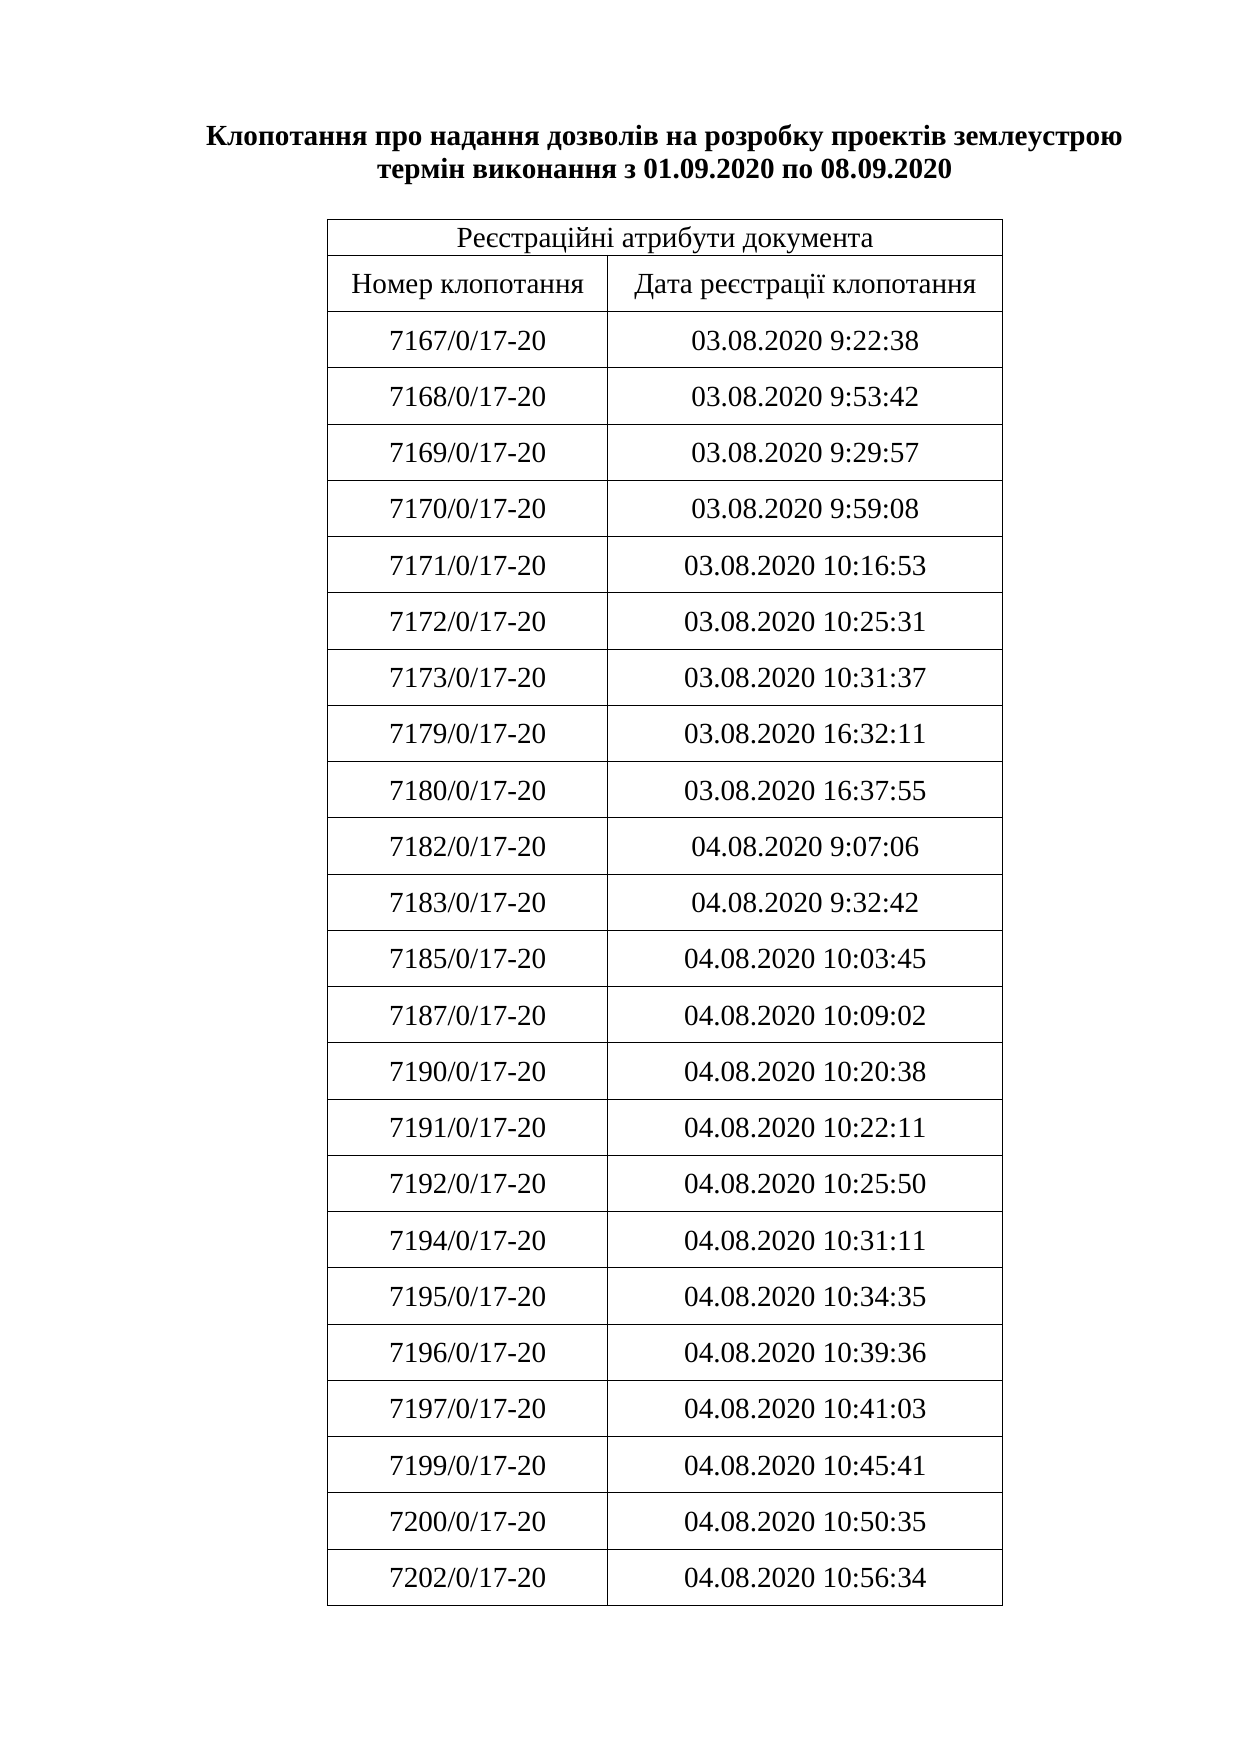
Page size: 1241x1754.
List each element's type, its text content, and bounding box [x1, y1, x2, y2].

table_cell 7183/0/17-20 [328, 875, 607, 930]
table_cell 04.08.2020 9:32:42 [608, 875, 1002, 930]
table_cell 7199/0/17-20 [328, 1437, 607, 1492]
table_cell 04.08.2020 10:31:11 [608, 1212, 1002, 1267]
table_cell Номер клопотання [328, 256, 607, 311]
table_cell 04.08.2020 10:56:34 [608, 1550, 1002, 1605]
table_cell 03.08.2020 9:29:57 [608, 425, 1002, 480]
table_cell 7182/0/17-20 [328, 818, 607, 873]
table_cell 7171/0/17-20 [328, 537, 607, 592]
table_cell 04.08.2020 10:50:35 [608, 1493, 1002, 1548]
table_cell 7195/0/17-20 [328, 1268, 607, 1323]
table_cell 7179/0/17-20 [328, 706, 607, 761]
table_cell 7194/0/17-20 [328, 1212, 607, 1267]
table_cell 04.08.2020 10:45:41 [608, 1437, 1002, 1492]
table_cell Дата реєстрації клопотання [608, 256, 1002, 311]
table_cell 03.08.2020 10:16:53 [608, 537, 1002, 592]
table_cell 03.08.2020 9:59:08 [608, 481, 1002, 536]
table_cell 03.08.2020 10:31:37 [608, 650, 1002, 705]
table_cell 04.08.2020 10:41:03 [608, 1381, 1002, 1436]
table_cell 7170/0/17-20 [328, 481, 607, 536]
table_cell 7190/0/17-20 [328, 1043, 607, 1098]
table_cell 04.08.2020 10:25:50 [608, 1156, 1002, 1211]
table_cell 7191/0/17-20 [328, 1100, 607, 1155]
table_cell 7192/0/17-20 [328, 1156, 607, 1211]
table_cell 04.08.2020 10:39:36 [608, 1325, 1002, 1380]
table_cell 7196/0/17-20 [328, 1325, 607, 1380]
table_cell 03.08.2020 16:37:55 [608, 762, 1002, 817]
table_cell 7185/0/17-20 [328, 931, 607, 986]
table_cell 7167/0/17-20 [328, 312, 607, 367]
table_cell 03.08.2020 9:22:38 [608, 312, 1002, 367]
table_cell 7168/0/17-20 [328, 368, 607, 423]
table_cell 7180/0/17-20 [328, 762, 607, 817]
table_cell 7202/0/17-20 [328, 1550, 607, 1605]
table_cell 04.08.2020 9:07:06 [608, 818, 1002, 873]
table_cell 04.08.2020 10:20:38 [608, 1043, 1002, 1098]
table_cell 03.08.2020 9:53:42 [608, 368, 1002, 423]
table_cell 04.08.2020 10:03:45 [608, 931, 1002, 986]
text Клопотання про надання дозволів на розробку проектів землеустрою [177, 118, 1152, 152]
table_cell 7173/0/17-20 [328, 650, 607, 705]
table_cell 7187/0/17-20 [328, 987, 607, 1042]
table_cell 04.08.2020 10:22:11 [608, 1100, 1002, 1155]
table_cell 04.08.2020 10:09:02 [608, 987, 1002, 1042]
table_cell 7200/0/17-20 [328, 1493, 607, 1548]
table_cell 03.08.2020 10:25:31 [608, 593, 1002, 648]
table_header Реєстраційні атрибути документа [328, 220, 1002, 255]
table_cell 7169/0/17-20 [328, 425, 607, 480]
table_cell 7197/0/17-20 [328, 1381, 607, 1436]
table_cell 7172/0/17-20 [328, 593, 607, 648]
table_cell 03.08.2020 16:32:11 [608, 706, 1002, 761]
text термін виконання з 01.09.2020 по 08.09.2020 [177, 152, 1152, 185]
table_cell 04.08.2020 10:34:35 [608, 1268, 1002, 1323]
